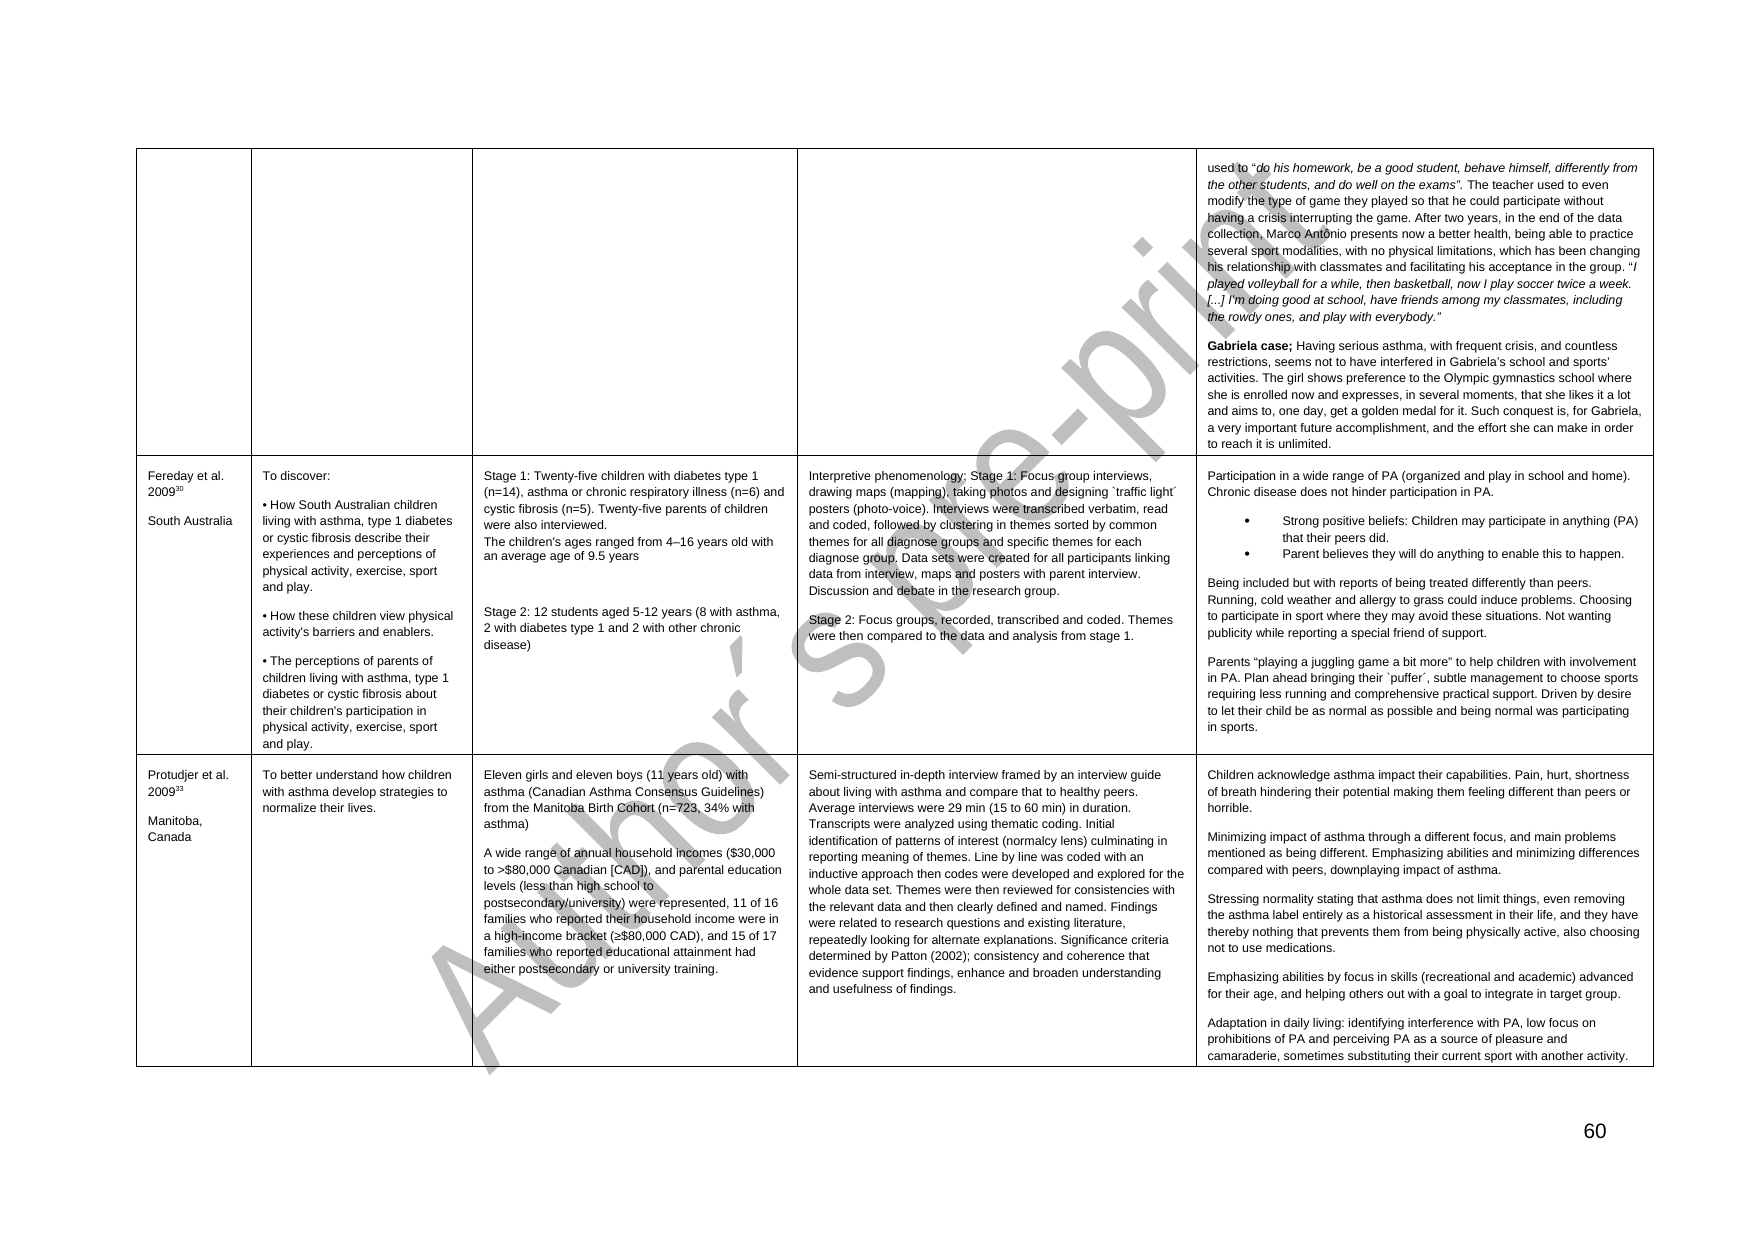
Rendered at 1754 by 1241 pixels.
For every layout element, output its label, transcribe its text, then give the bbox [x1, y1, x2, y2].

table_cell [798, 149, 1196, 455]
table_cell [798, 755, 1196, 1066]
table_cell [137, 755, 251, 1066]
table_cell Fereday et al. 200930 South Australia [137, 456, 251, 754]
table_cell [473, 755, 797, 1066]
table_cell To discover: • How South Australian children living with asthma, type 1 diabetes or cystic fibrosis describe their experiences and perceptions of physical activity, exercise, sport and play. • How these children view physical activity's barriers and enablers. • The perceptions of parents of children living with asthma, type 1 diabetes or cystic fibrosis about their children's participation in physical activity, exercise, sport and play. [252, 456, 472, 754]
table_cell Stage 1: Twenty-five children with diabetes type 1 (n=14), asthma or chronic respiratory illness (n=6) and cystic fibrosis (n=5). Twenty-five parents of children were also interviewed. The children's ages ranged from 4–16 years old with an average age of 9.5 years Stage 2: 12 students aged 5-12 years (8 with asthma, 2 with diabetes type 1 and 2 with other chronic disease) [473, 456, 797, 754]
table_cell Interpretive phenomenology; Stage 1: Focus group interviews, drawing maps (mapping), taking photos and designing `traffic light´ posters (photo-voice). Interviews were transcribed verbatim, read and coded, followed by clustering in themes sorted by common themes for all diagnose groups and specific themes for each diagnose group. Data sets were created for all participants linking data from interview, maps and posters with parent interview. Discussion and debate in the research group. Stage 2: Focus groups, recorded, transcribed and coded. Themes were then compared to the data and analysis from stage 1. [798, 456, 1196, 754]
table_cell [252, 755, 472, 1066]
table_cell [1197, 149, 1653, 455]
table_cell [473, 149, 797, 455]
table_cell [252, 149, 472, 455]
table_cell Participation in a wide range of PA (organized and play in school and home). Chronic disease does not hinder participation in PA. Strong positive beliefs: Children may participate in anything (PA) that their peers did. Parent believes they will do anything to enable this to happen. Being included but with reports of being treated differently than peers. Running, cold weather and allergy to grass could induce problems. Choosing to participate in sport where they may avoid these situations. Not wanting publicity while reporting a special friend of support. Parents “playing a juggling game a bit more” to help children with involvement in PA. Plan ahead bringing their `puffer´, subtle management to choose sports requiring less running and comprehensive practical support. Driven by desire to let their child be as normal as possible and being normal was participating in sports. [1197, 456, 1653, 754]
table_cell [137, 149, 251, 455]
